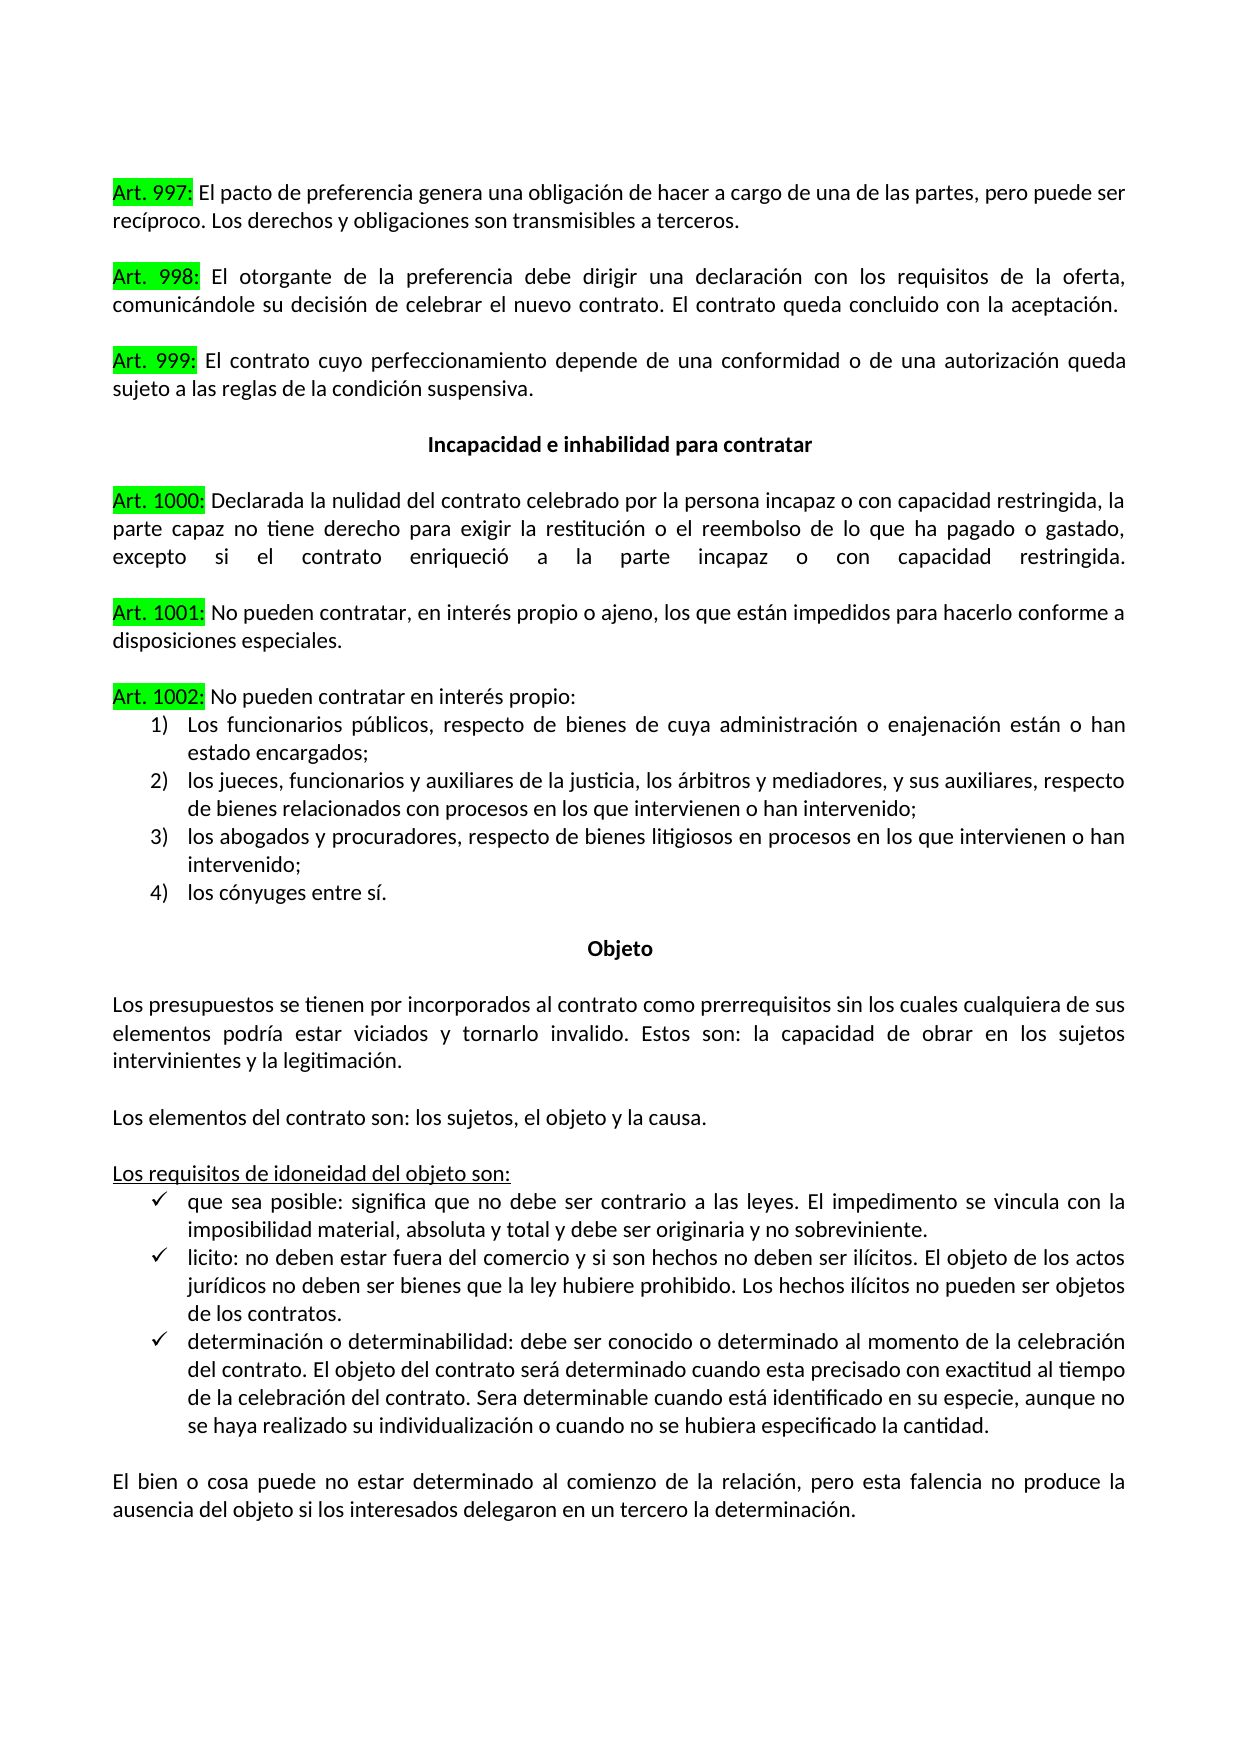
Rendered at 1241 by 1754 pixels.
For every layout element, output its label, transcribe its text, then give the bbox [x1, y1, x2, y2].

text Los presupuestos se tienen por incorporados al contrato como prerrequisitos sin los cuales cualquiera de sus elementos podría estar viciados y tornarlo invalido. Estos son: la capacidad de obrar en los sujetos intervinientes y la legitimación. [112, 991, 1128, 1075]
text Incapacidad e inhabilidad para contratar [112, 430, 1128, 458]
list los abogados y procuradores, respecto de bienes litigiosos en procesos en los que intervienen o han intervenido; [150, 822, 1128, 878]
text Art. 1002: No pueden contratar en interés propio: [112, 682, 1128, 710]
list Los funcionarios públicos, respecto de bienes de cuya administración o enajenación están o han estado encargados; [150, 710, 1128, 766]
list los jueces, funcionarios y auxiliares de la justicia, los árbitros y mediadores, y sus auxiliares, respecto de bienes relacionados con procesos en los que intervienen o han intervenido; [150, 766, 1128, 822]
list que sea posible: significa que no debe ser contrario a las leyes. El impedimento se vincula con la imposibilidad material, absoluta y total y debe ser originaria y no sobreviniente. [150, 1187, 1128, 1243]
text Art. 1000: Declarada la nulidad del contrato celebrado por la persona incapaz o con capacidad restringida, la parte capaz no tiene derecho para exigir la restitución o el reembolso de lo que ha pagado o gastado, excepto si el contrato enriqueció a la parte incapaz o con capacidad restringida. Art. 1001: No pueden contratar, en interés propio o ajeno, los que están impedidos para hacerlo conforme a disposiciones especiales. [112, 458, 1128, 654]
list determinación o determinabilidad: debe ser conocido o determinado al momento de la celebración del contrato. El objeto del contrato será determinado cuando esta precisado con exactitud al tiempo de la celebración del contrato. Sera determinable cuando está identificado en su especie, aunque no se haya realizado su individualización o cuando no se hubiera especificado la cantidad. [150, 1327, 1128, 1439]
text Art. 998: El otorgante de la preferencia debe dirigir una declaración con los requisitos de la oferta, comunicándole su decisión de celebrar el nuevo contrato. El contrato queda concluido con la aceptación. Art. 999: El contrato cuyo perfeccionamiento depende de una conformidad o de una autorización queda sujeto a las reglas de la condición suspensiva. [112, 234, 1128, 402]
text Art. 997: El pacto de preferencia genera una obligación de hacer a cargo de una de las partes, pero puede ser recíproco. Los derechos y obligaciones son transmisibles a terceros. [112, 150, 1128, 234]
list licito: no deben estar fuera del comercio y si son hechos no deben ser ilícitos. El objeto de los actos jurídicos no deben ser bienes que la ley hubiere prohibido. Los hechos ilícitos no pueden ser objetos de los contratos. [150, 1243, 1128, 1327]
text Los requisitos de idoneidad del objeto son: [112, 1159, 1128, 1187]
text Objeto [112, 907, 1128, 963]
text Los elementos del contrato son: los sujetos, el objeto y la causa. [112, 1103, 1128, 1131]
text El bien o cosa puede no estar determinado al comienzo de la relación, pero esta falencia no produce la ausencia del objeto si los interesados delegaron en un tercero la determinación. [112, 1467, 1128, 1523]
list los cónyuges entre sí. [150, 878, 1128, 907]
